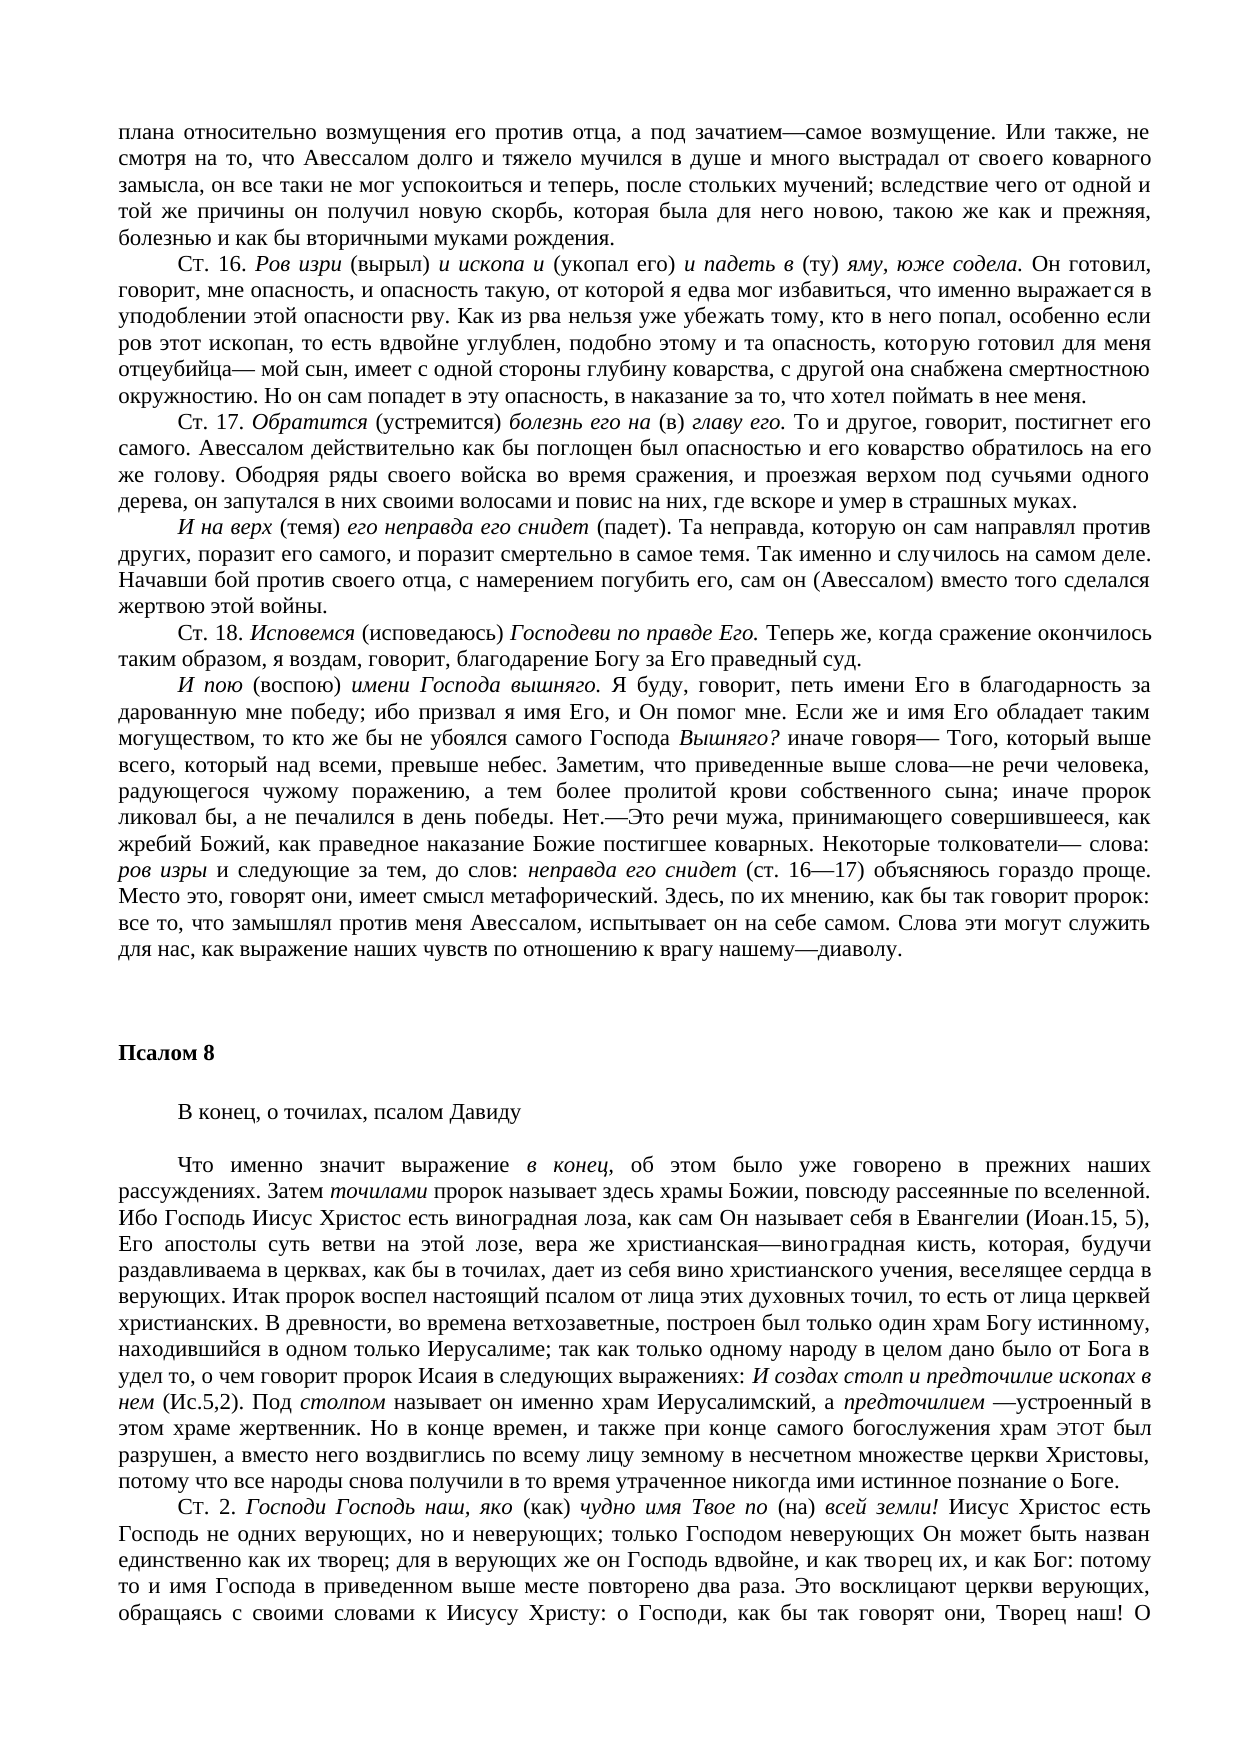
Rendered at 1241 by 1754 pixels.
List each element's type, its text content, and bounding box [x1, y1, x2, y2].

text Что именно значит выражение в конец, об этом было уже говорено в прежних наших рассуждениях. Затем точилами пророк называет здесь храмы Божии, повсюду рассеянные по вселенной. Ибо Господь Иисус Христос есть виноградная лоза, как сам Он называет себя в Евангелии (Иоан.15, 5), Его апостолы суть ветви на этой лозе, вера же христианская—виноградная кисть, которая, будучи раздавливаема в церквах, как бы в точилах, дает из себя вино христианского учения, веселящее сердца в верующих. Итак пророк воспел настоящий псалом от лица этих духовных точил, то есть от лица церквей христианских. В древности, во времена ветхозаветные, построен был только один храм Богу истинному, находившийся в одном только Иерусалиме; так как только одному народу в целом дано было от Бога в удел то, о чем говорит пророк Исаия в следующих выражениях: И создах столп и предточилие ископах в нем (Ис.5,2). Под столпом называет он именно храм Иерусалимский, а предточилием —устроенный в этом храме жертвенник. Но в конце времен, и также при конце самого богослужения храм этот был разрушен, а вместо него воздвиглись по всему лицу земному в несчетном множестве церкви Христовы, потому что все народы снова получили в то время утраченное никогда ими истинное познание о Боге. [118, 1151, 1152, 1493]
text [118, 118, 1152, 250]
subtitle Псалом 8 [118, 1039, 1152, 1066]
text Ст. 17. Обратится (устремится) болезнь его на (в) главу его. То и другое, говорит, постигнет его самого. Авессалом действительно как бы поглощен был опасностью и его коварство обратилось на его же голову. Ободряя ряды своего войска во время сражения, и проезжая верхом под сучьями одного дерева, он запутался в них своими волосами и повис на них, где вскоре и умер в страшных муках. [118, 408, 1152, 513]
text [118, 1493, 1152, 1625]
text И на верх (темя) его неправда его снидет (падет). Та неправда, которую он сам направлял против других, поразит его самого, и поразит смертельно в самое темя. Так именно и случилось на самом деле. Начавши бой против своего отца, с намерением погубить его, сам он (Авессалом) вместо того сделался жертвою этой войны. [118, 513, 1152, 619]
text Ст. 18. Исповемся (исповедаюсь) Господеви по правде Его. Теперь же, когда сражение окончилось таким образом, я воздам, говорит, благодарение Богу за Его праведный суд. [118, 619, 1152, 672]
text И пою (воспою) имени Господа вышняго. Я буду, говорит, петь имени Его в благодарность за дарованную мне победу; ибо призвал я имя Его, и Он помог мне. Если же и имя Его обладает таким могуществом, то кто же бы не убоялся самого Господа Вышняго? иначе говоря— Того, который выше всего, который над всеми, превыше небес. Заметим, что приведенные выше слова—не речи человека, радующегося чужому поражению, а тем более пролитой крови собственного сына; иначе пророк ликовал бы, а не печалился в день победы. Нет.—Это речи мужа, принимающего совершившееся, как жребий Божий, как праведное наказание Божие постигшее коварных. Некоторые толкователи— слова: ров изры и следующие за тем, до слов: неправда его снидет (ст. 16—17) объясняюсь гораздо проще. Место это, говорят они, имеет смысл метафорический. Здесь, по их мнению, как бы так говорит пророк: все то, что замышлял против меня Авессалом, испытывает он на себе самом. Слова эти могут служить для нас, как выражение наших чувств по отношению к врагу нашему—диаволу. [118, 672, 1152, 961]
text В конец, о точилах, псалом Давиду [118, 1098, 1152, 1124]
text Ст. 16. Ров изри (вырыл) и ископа и (укопал его) и падеть в (ту) яму, юже содела. Он готовил, говорит, мне опасность, и опасность такую, от которой я едва мог избавиться, что именно выражается в уподоблении этой опасности рву. Как из рва нельзя уже убежать тому, кто в него попал, особенно если ров этот ископан, то есть вдвойне углублен, подобно этому и та опасность, которую готовил для меня отцеубийца— мой сын, имеет с одной стороны глубину коварства, с другой она снабжена смертностною окружностию. Но он сам попадет в эту опасность, в наказание за то, что хотел поймать в нее меня. [118, 250, 1152, 408]
